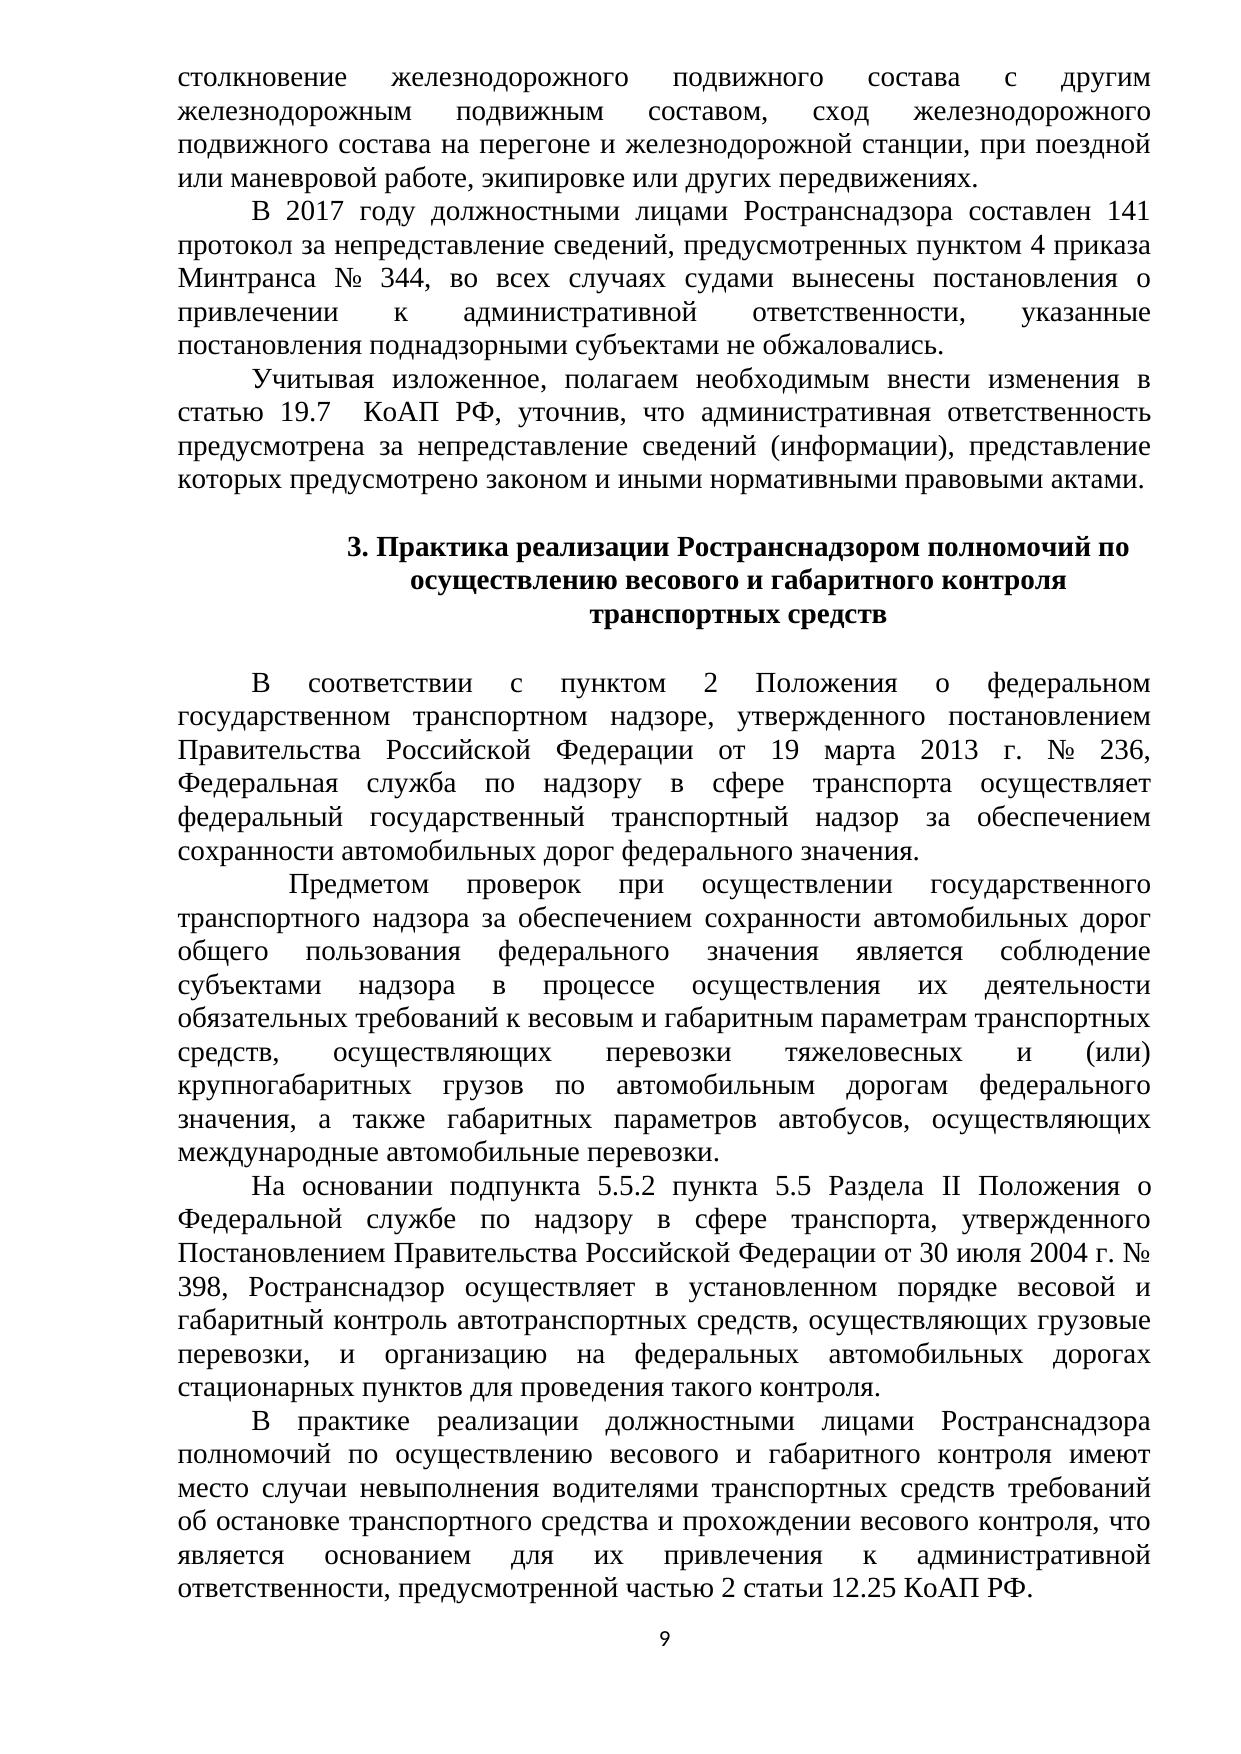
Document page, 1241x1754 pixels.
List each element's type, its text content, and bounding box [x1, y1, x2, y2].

text В соответствии с пунктом 2 Положения о федеральном государственном транспортном надзоре, утвержденного постановлением Правительства Российской Федерации от 19 марта 2013 г. № 236, Федеральная служба по надзору в сфере транспорта осуществляет федеральный государственный транспортный надзор за обеспечением сохранности автомобильных дорог федерального значения. [177, 665, 1152, 866]
text Учитывая изложенное, полагаем необходимым внести изменения в статью 19.7 КоАП РФ, уточнив, что административная ответственность предусмотрена за непредставление сведений (информации), представление которых предусмотрено законом и иными нормативными правовыми актами. [177, 361, 1152, 495]
text На основании подпункта 5.5.2 пункта 5.5 Раздела II Положения о Федеральной службе по надзору в сфере транспорта, утвержденного Постановлением Правительства Российской Федерации от 30 июля 2004 г. № 398, Ространснадзор осуществляет в установленном порядке весовой и габаритный контроль автотранспортных средств, осуществляющих грузовые перевозки, и организацию на федеральных автомобильных дорогах стационарных пунктов для проведения такого контроля. [177, 1168, 1152, 1403]
text 3. Практика реализации Ространснадзором полномочий по осуществлению весового и габаритного контроля транспортных средств [325, 529, 1152, 629]
text Предметом проверок при осуществлении государственного транспортного надзора за обеспечением сохранности автомобильных дорог общего пользования федерального значения является соблюдение субъектами надзора в процессе осуществления их деятельности обязательных требований к весовым и габаритным параметрам транспортных средств, осуществляющих перевозки тяжеловесных и (или) крупногабаритных грузов по автомобильным дорогам федерального значения, а также габаритных параметров автобусов, осуществляющих международные автомобильные перевозки. [177, 866, 1152, 1168]
text В 2017 году должностными лицами Ространснадзора составлен 141 протокол за непредставление сведений, предусмотренных пунктом 4 приказа Минтранса № 344, во всех случаях судами вынесены постановления о привлечении к административной ответственности, указанные постановления поднадзорными субъектами не обжаловались. [177, 193, 1152, 361]
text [177, 59, 1152, 193]
text В практике реализации должностными лицами Ространснадзора полномочий по осуществлению весового и габаритного контроля имеют место случаи невыполнения водителями транспортных средств требований об остановке транспортного средства и прохождении весового контроля, что является основанием для их привлечения к административной ответственности, предусмотренной частью 2 статьи 12.25 КоАП РФ. [177, 1403, 1152, 1604]
